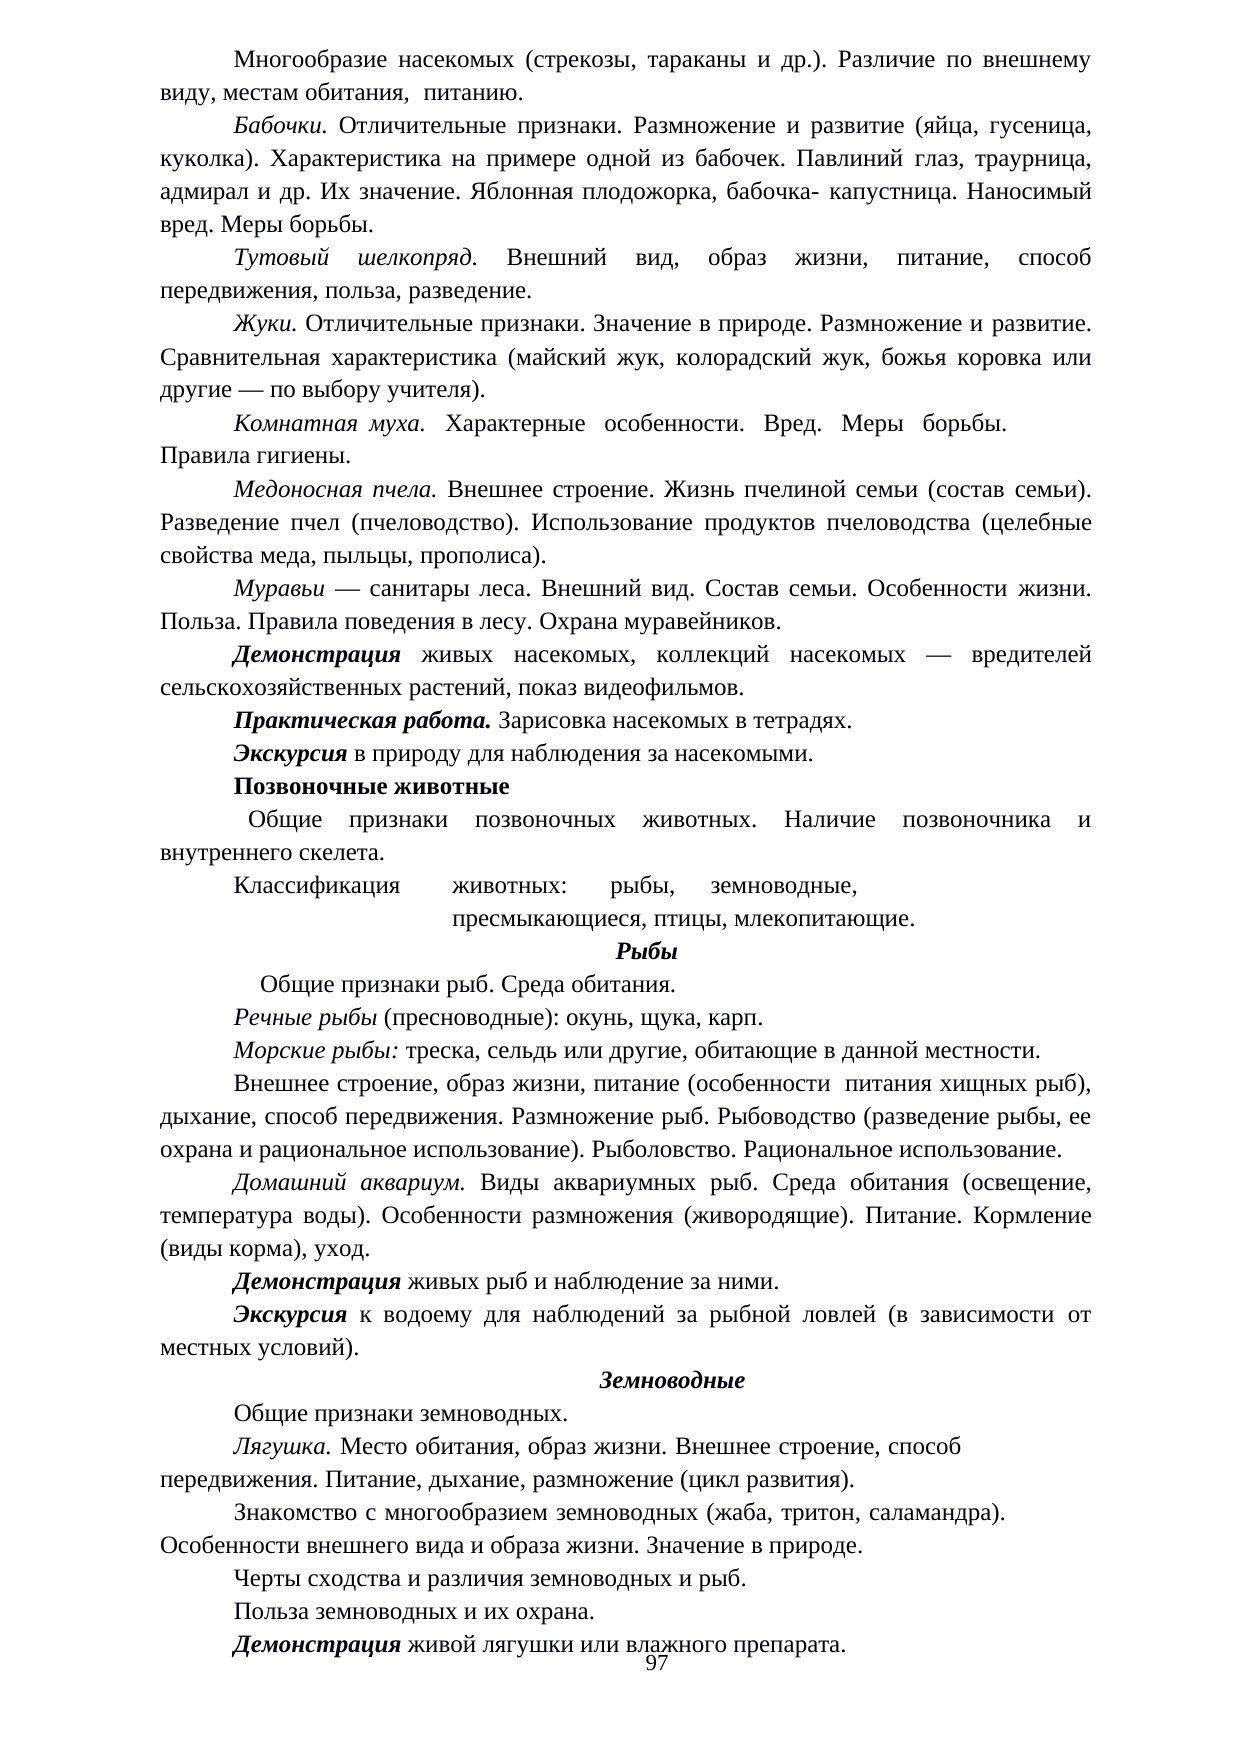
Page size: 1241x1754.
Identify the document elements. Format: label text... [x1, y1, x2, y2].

subtitle Позвоночные животные [233, 771, 1163, 799]
text Речные рыбы (пресноводные): окунь, щука, карп. [233, 1002, 1163, 1031]
text Морские рыбы: треска, сельдь или другие, обитающие в данной местности. [160, 1035, 1092, 1064]
text Правила гигиены. [160, 441, 1163, 469]
text Экскурсия в природу для наблюдения за насекомыми. [233, 738, 1163, 767]
text Черты сходства и различия земноводных и рыб. Польза земноводных и их охрана. [233, 1563, 785, 1625]
text Общие признаки рыб. Среда обитания. [89, 969, 676, 998]
text Муравьи — санитары леса. Внешний вид. Состав семьи. Особенности жизни. Польза. Правила поведения в лесу. Охрана муравейников. [160, 573, 1092, 634]
text Общие признаки позвоночных животных. Наличие позвоночника и внутреннего скелета. [160, 804, 1091, 866]
text Особенности внешнего вида и образа жизни. Значение в природе. [160, 1530, 1163, 1559]
subtitle Земноводные [599, 1365, 1163, 1394]
text Общие признаки земноводных. [233, 1398, 1163, 1427]
text Демонстрация живой лягушки или влажного препарата. [233, 1629, 1163, 1658]
text Домашний аквариум. Виды аквариумных рыб. Среда обитания (освещение, температура воды). Особенности размножения (живородящие). Питание. Кормление (виды корма), уход. [160, 1167, 1092, 1262]
text Жуки. Отличительные признаки. Значение в природе. Размножение и развитие. Сравнительная характеристика (майский жук, колорадский жук, божья коровка или другие — по выбору учителя). [160, 308, 1092, 403]
text Знакомство с многообразием земноводных (жаба, тритон, саламандра). [233, 1497, 1163, 1526]
text Экскурсия к водоему для наблюдений за рыбной ловлей (в зависимости от местных условий). [160, 1299, 1091, 1361]
text Демонстрация живых рыб и наблюдение за ними. [233, 1266, 1163, 1295]
text Лягушка. Место обитания, образ жизни. Внешнее строение, способ передвижения. Питание, дыхание, размножение (цикл развития). [160, 1431, 1081, 1493]
text Комнатная муха. Характерные особенности. Вред. Меры борьбы. [233, 408, 1163, 436]
text Бабочки. Отличительные признаки. Размножение и развитие (яйца, гусеница, куколка). Характеристика на примере одной из бабочек. Павлиний глаз, траурница, адмирал и др. Их значение. Яблонная плодожорка, бабочка- капустница. Наносимый вред. Меры борьбы. [160, 110, 1092, 238]
text Внешнее строение, образ жизни, питание (особенности питания хищных рыб), дыхание, способ передвижения. Размножение рыб. Рыбоводство (разведение рыбы, ее охрана и рациональное использование). Рыболовство. Рациональное использование. [160, 1068, 1092, 1163]
text Тутовый шелкопряд. Внешний вид, образ жизни, питание, способ передвижения, польза, разведение. [160, 242, 1091, 304]
text Многообразие насекомых (стрекозы, тараканы и др.). Различие по внешнему виду, местам обитания, питанию. [160, 44, 1092, 106]
text Демонстрация живых насекомых, коллекций насекомых — вредителей сельскохозяйственных растений, показ видеофильмов. [160, 639, 1092, 701]
text Классификация животных: рыбы, земноводные, пресмыкающиеся, птицы, млекопитающие. [160, 870, 1091, 932]
text Практическая работа. Зарисовка насекомых в тетрадях. [233, 705, 1163, 733]
subtitle Рыбы [89, 936, 678, 965]
text Медоносная пчела. Внешнее строение. Жизнь пчелиной семьи (состав семьи). Разведение пчел (пчеловодство). Использование продуктов пчеловодства (целебные свойства меда, пыльцы, прополиса). [160, 474, 1092, 568]
